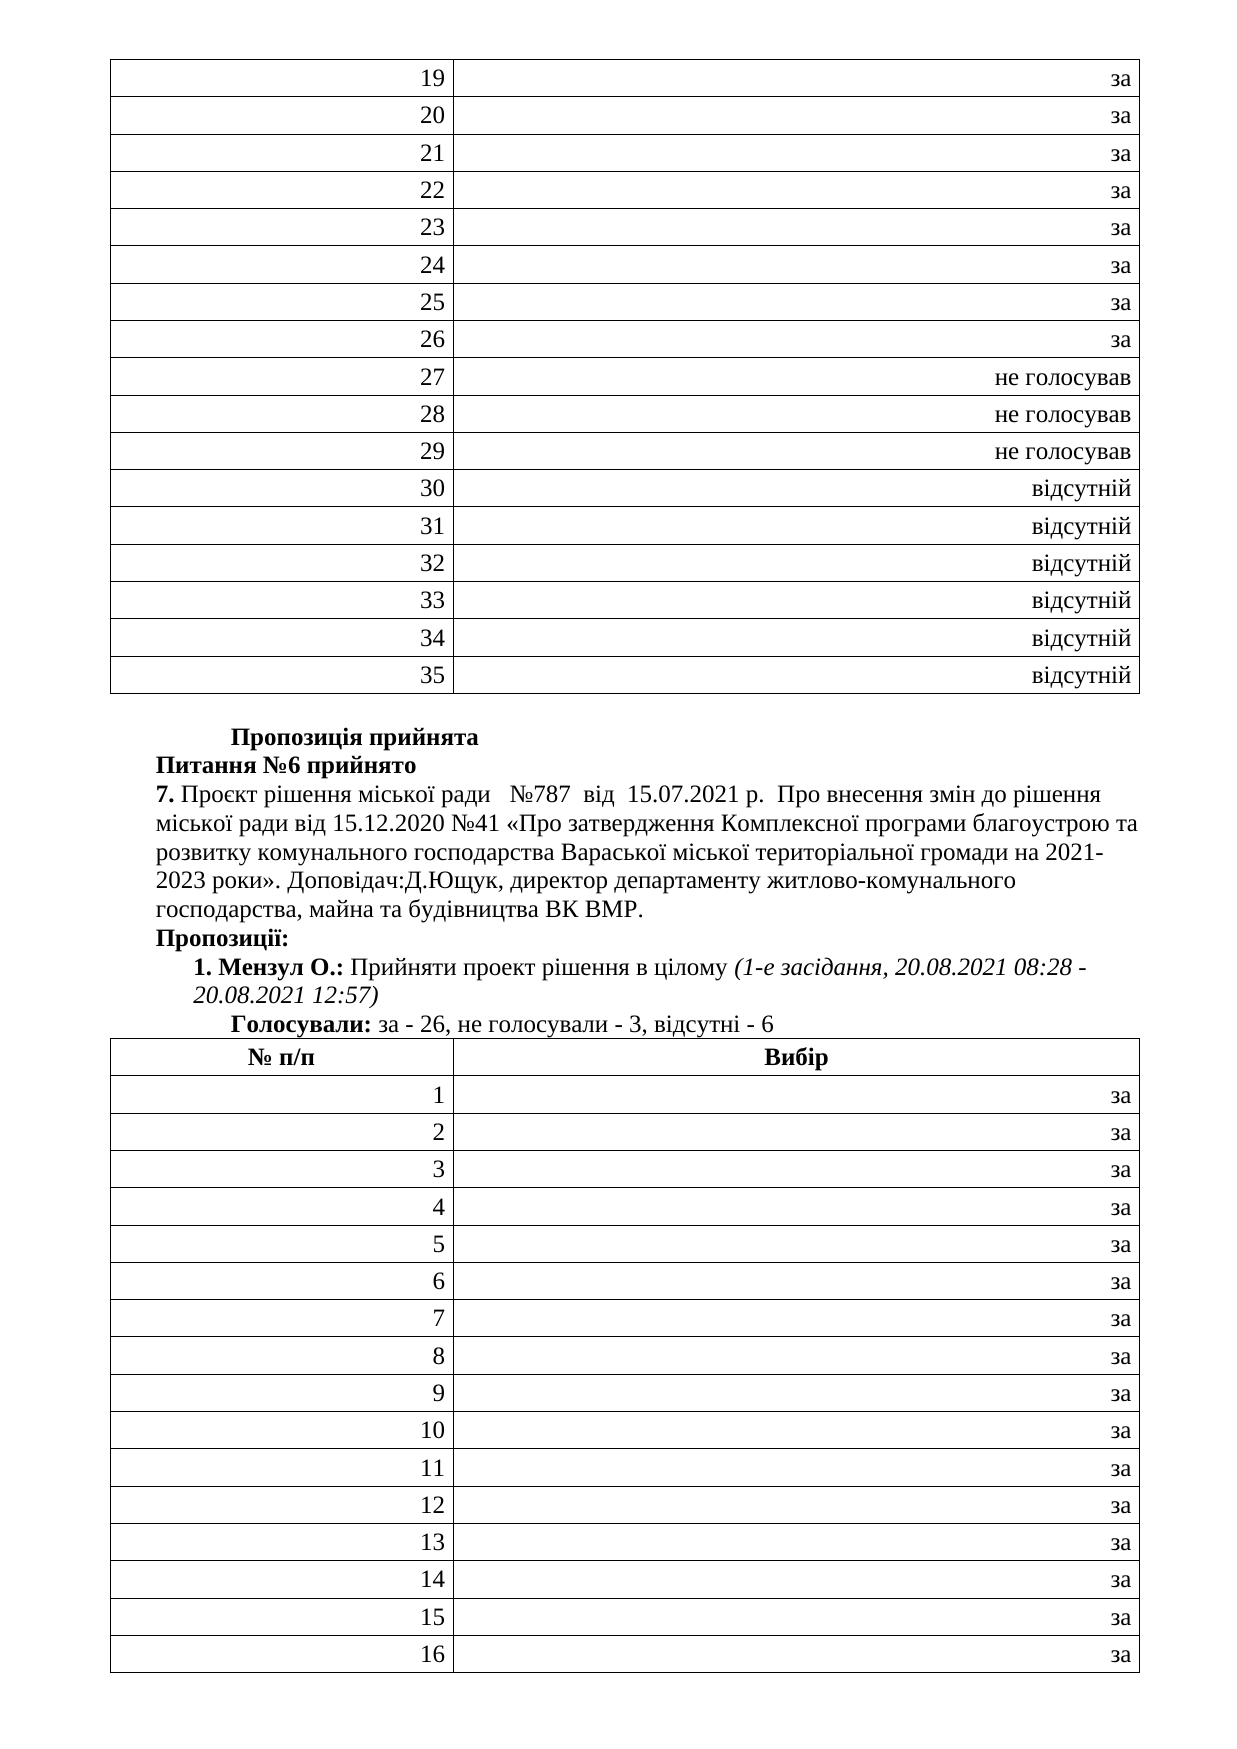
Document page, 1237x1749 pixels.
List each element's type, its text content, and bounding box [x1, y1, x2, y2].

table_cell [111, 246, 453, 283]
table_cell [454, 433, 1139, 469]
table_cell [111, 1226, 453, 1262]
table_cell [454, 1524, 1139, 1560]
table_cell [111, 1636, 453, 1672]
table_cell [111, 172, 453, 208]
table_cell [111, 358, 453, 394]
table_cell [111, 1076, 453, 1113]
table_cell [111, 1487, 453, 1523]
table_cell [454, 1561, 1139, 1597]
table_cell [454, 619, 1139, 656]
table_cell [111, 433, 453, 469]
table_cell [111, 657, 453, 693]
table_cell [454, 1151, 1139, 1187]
text 7. Проєкт рішення міської ради №787 від 15.07.2021 р. Про внесення змін до рішення міської ради від 15.12.2020 №41 «Про затвердження Комплексної програми благоустрою та розвитку комунального господарства Вараської міської територіальної громади на 2021-2023 роки». Доповідач:Д.Ющук, директор департаменту житлово-комунального господарства, майна та будівництва ВК ВМР. [156, 779, 1148, 923]
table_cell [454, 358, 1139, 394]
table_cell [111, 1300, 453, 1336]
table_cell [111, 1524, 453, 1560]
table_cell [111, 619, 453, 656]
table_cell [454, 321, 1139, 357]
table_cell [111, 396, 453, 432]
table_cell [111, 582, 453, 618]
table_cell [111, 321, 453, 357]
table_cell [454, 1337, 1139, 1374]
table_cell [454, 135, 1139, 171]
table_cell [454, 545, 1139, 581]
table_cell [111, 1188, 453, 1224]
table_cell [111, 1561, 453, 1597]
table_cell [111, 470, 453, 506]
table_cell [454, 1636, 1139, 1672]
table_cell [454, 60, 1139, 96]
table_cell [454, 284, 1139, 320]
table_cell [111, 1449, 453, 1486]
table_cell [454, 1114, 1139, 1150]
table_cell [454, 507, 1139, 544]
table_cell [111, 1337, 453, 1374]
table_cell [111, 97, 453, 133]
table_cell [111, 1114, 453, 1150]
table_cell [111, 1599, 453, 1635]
text Питання №6 прийнято [156, 751, 1148, 779]
text Голосували: за - 26, не голосували - 3, відсутні - 6 [231, 1009, 1148, 1038]
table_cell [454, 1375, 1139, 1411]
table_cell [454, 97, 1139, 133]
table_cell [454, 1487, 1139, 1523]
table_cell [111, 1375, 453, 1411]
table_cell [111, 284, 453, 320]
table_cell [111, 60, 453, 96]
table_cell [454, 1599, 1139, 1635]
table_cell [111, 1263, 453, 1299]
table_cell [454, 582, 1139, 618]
text Пропозиція прийнята [231, 693, 1148, 751]
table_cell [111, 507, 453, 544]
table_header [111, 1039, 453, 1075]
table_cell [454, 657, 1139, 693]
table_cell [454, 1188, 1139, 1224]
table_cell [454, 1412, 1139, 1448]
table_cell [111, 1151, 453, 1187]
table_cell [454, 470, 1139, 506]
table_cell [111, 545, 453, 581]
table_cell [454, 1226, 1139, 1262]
text 1. Мензул О.: Прийняти проект рішення в цілому (1-е засідання, 20.08.2021 08:28 - 20.08.2021 12:57) [193, 952, 1148, 1009]
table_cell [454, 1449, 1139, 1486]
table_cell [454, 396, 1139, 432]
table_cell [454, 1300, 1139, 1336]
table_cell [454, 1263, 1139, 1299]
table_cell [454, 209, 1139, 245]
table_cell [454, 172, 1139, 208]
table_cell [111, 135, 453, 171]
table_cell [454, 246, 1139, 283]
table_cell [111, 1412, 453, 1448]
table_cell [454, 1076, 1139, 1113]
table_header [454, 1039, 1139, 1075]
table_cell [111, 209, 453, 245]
text Пропозиції: [156, 923, 1148, 952]
